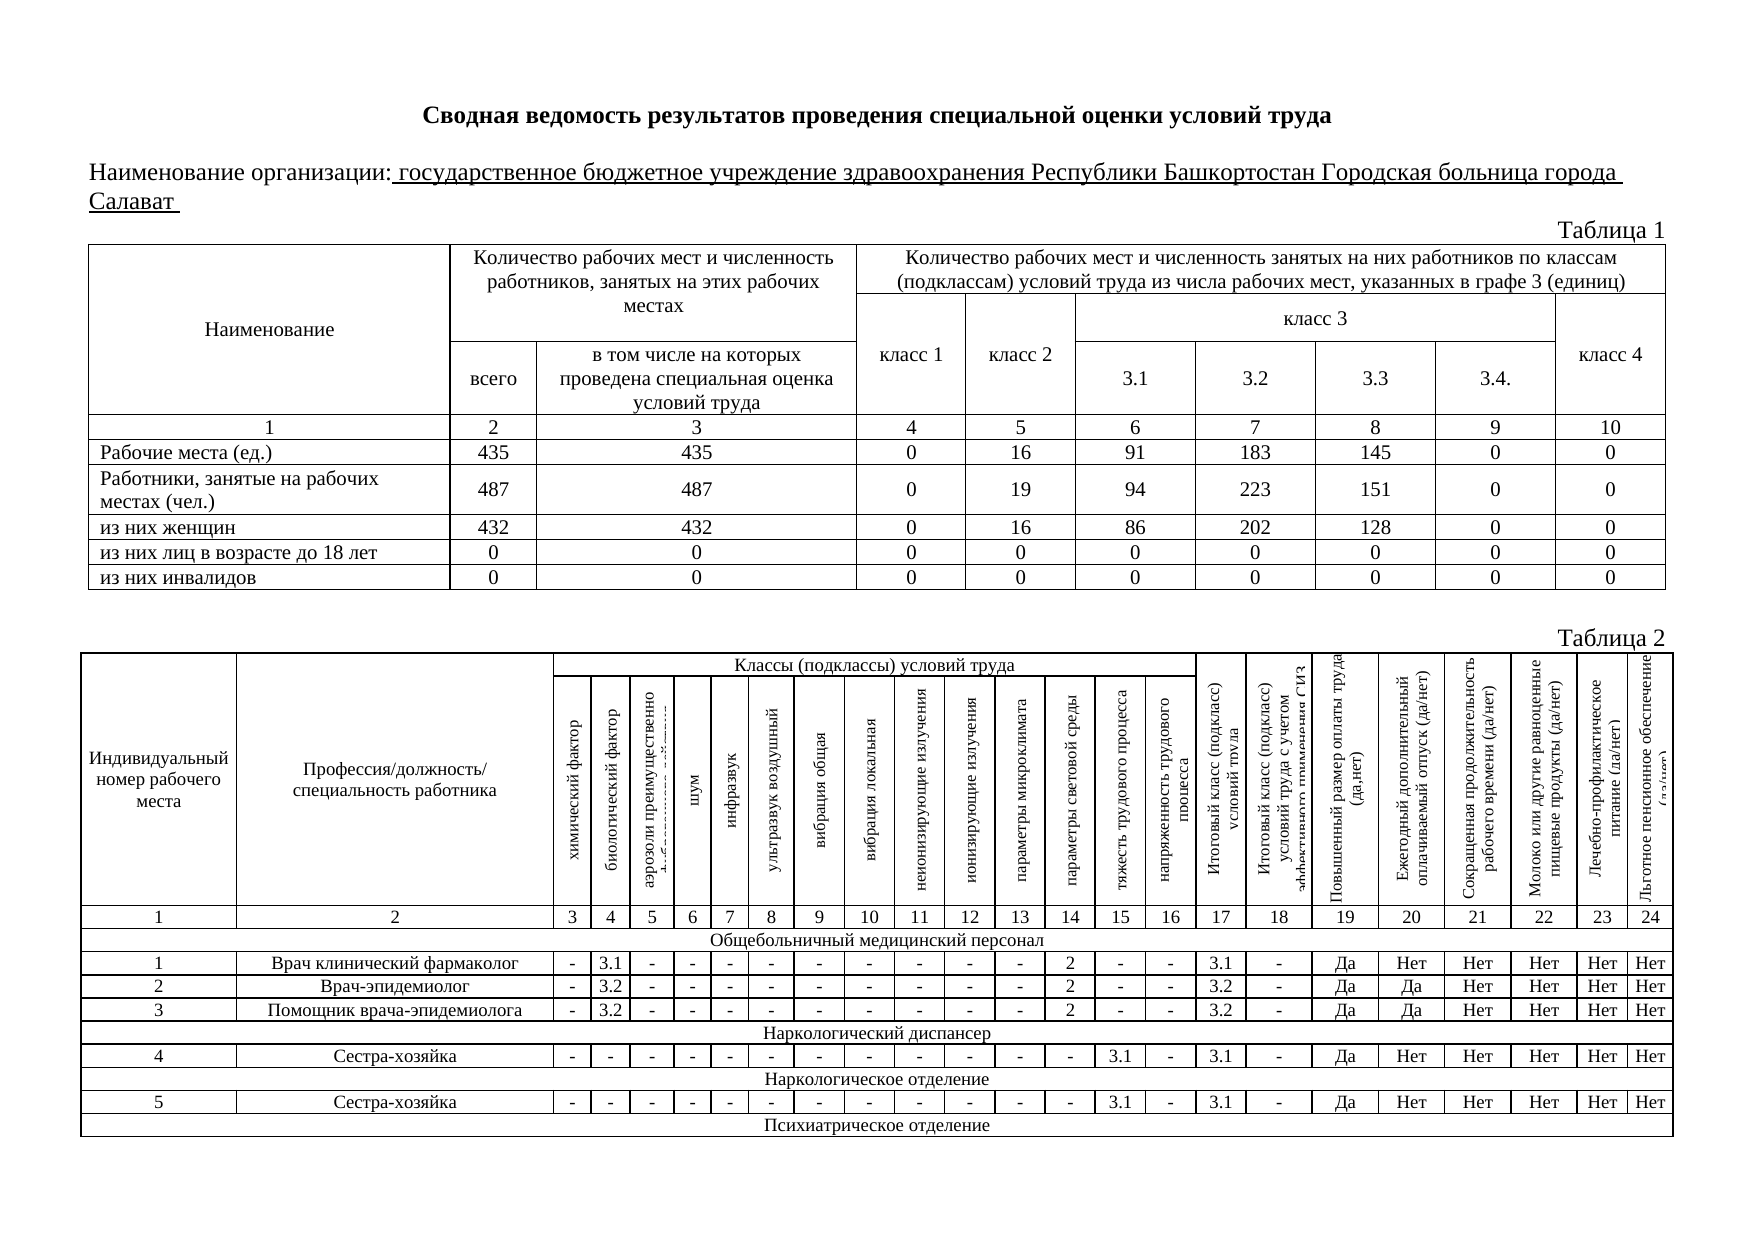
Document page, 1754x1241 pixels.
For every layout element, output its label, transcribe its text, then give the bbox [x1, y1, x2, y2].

table_cell 0 [966, 565, 1075, 589]
table_cell класс 1 [857, 294, 965, 414]
table_cell - [845, 999, 894, 1020]
table_cell - [554, 1091, 590, 1113]
table_cell Нет [1628, 1045, 1672, 1066]
table_cell - [1146, 952, 1195, 974]
table_cell - [795, 1045, 844, 1066]
table_cell 4 [592, 906, 629, 928]
table_cell 432 [537, 515, 856, 539]
table_cell - [945, 976, 994, 997]
table_cell 432 [451, 515, 536, 539]
table_cell 0 [857, 565, 965, 589]
table_cell Нет [1578, 1045, 1627, 1066]
text Таблица 1 [89, 215, 1665, 244]
table_cell 3.2 [1197, 976, 1245, 997]
table_cell 1 [82, 906, 236, 928]
table_cell 3.3 [1316, 342, 1435, 414]
table_cell Врач клинический фармаколог [237, 952, 553, 974]
table_cell - [945, 999, 994, 1020]
table_cell Нет [1379, 1045, 1444, 1066]
table_cell - [712, 999, 748, 1020]
table_cell 0 [1196, 540, 1315, 564]
table_cell 202 [1196, 515, 1315, 539]
table_cell 0 [1076, 565, 1195, 589]
table_cell 3.2 [1197, 999, 1245, 1020]
table_cell 0 [1556, 515, 1665, 539]
table_cell класс 3 [1076, 294, 1555, 341]
table_cell - [795, 976, 844, 997]
table_cell Нет [1445, 952, 1510, 974]
table_cell 10 [845, 906, 894, 928]
table_cell 151 [1316, 465, 1435, 513]
table_cell 435 [537, 440, 856, 464]
table_cell - [845, 952, 894, 974]
table_cell 5 [966, 415, 1075, 439]
table_cell 19 [966, 465, 1075, 513]
table_cell всего [451, 342, 536, 414]
table_cell - [712, 976, 748, 997]
table_header Итоговый класс (подкласс) условий труда с учетом эффективного применения СИЗ [1247, 654, 1311, 904]
table_cell 24 [1628, 906, 1672, 928]
table_header Льготное пенсионное обеспечение (да/нет) [1628, 654, 1672, 904]
table_cell аэрозоли преимущественно фиброгенного действия [631, 677, 673, 904]
table_cell 23 [1578, 906, 1627, 928]
table_cell Наркологическое отделение [82, 1068, 1672, 1089]
table_cell - [1046, 1045, 1094, 1066]
table_cell - [631, 999, 673, 1020]
table_cell - [1096, 952, 1145, 974]
table_cell вибрация общая [795, 677, 844, 904]
table_cell 8 [749, 906, 793, 928]
table_cell Работники, занятые на рабочих местах (чел.) [89, 465, 449, 513]
table_cell - [996, 1091, 1044, 1113]
table_cell - [675, 976, 710, 997]
table_cell 91 [1076, 440, 1195, 464]
table_cell - [1146, 999, 1195, 1020]
table_cell - [845, 1045, 894, 1066]
table_cell из них лиц в возрасте до 18 лет [89, 540, 449, 564]
table_cell - [749, 976, 793, 997]
table_cell - [795, 952, 844, 974]
table_cell Нет [1445, 1045, 1510, 1066]
table_cell - [554, 999, 590, 1020]
table_cell Да [1379, 976, 1444, 997]
table_cell - [712, 1091, 748, 1113]
table_cell 3.2 [592, 976, 629, 997]
table_cell 0 [857, 440, 965, 464]
table_cell - [1247, 952, 1311, 974]
table_cell Нет [1578, 952, 1627, 974]
table_cell 15 [1096, 906, 1145, 928]
table_cell Сестра-хозяйка [237, 1045, 553, 1066]
text Сводная ведомость результатов проведения специальной оценки условий труда [89, 100, 1665, 129]
table_cell 14 [1046, 906, 1094, 928]
table_cell 1 [82, 952, 236, 974]
table_cell Нет [1379, 1091, 1444, 1113]
table_cell Нет [1628, 952, 1672, 974]
table_cell шум [675, 677, 710, 904]
table_cell Да [1313, 999, 1378, 1020]
table_cell - [554, 1045, 590, 1066]
table_cell Нет [1628, 976, 1672, 997]
table_cell класс 2 [966, 294, 1075, 414]
table_header Повышенный размер оплаты труда (да,нет) [1313, 654, 1378, 904]
table_cell 3.1 [1197, 1091, 1245, 1113]
table_cell - [749, 1091, 793, 1113]
table_cell - [631, 976, 673, 997]
table_cell параметры световой среды [1046, 677, 1094, 904]
table_cell тяжесть трудового процесса [1096, 677, 1145, 904]
table_header Индивидуальный номер рабочего места [82, 654, 236, 904]
table_cell 0 [966, 540, 1075, 564]
table_cell - [749, 1045, 793, 1066]
table_cell 0 [1556, 565, 1665, 589]
table_cell 2 [82, 976, 236, 997]
table_cell 3 [554, 906, 590, 928]
table_cell в том числе на которых проведена специальная оценка условий труда [537, 342, 856, 414]
table_cell 9 [1436, 415, 1555, 439]
table_cell химический фактор [554, 677, 590, 904]
table_cell 6 [1076, 415, 1195, 439]
table_cell 4 [82, 1045, 236, 1066]
table_cell - [675, 999, 710, 1020]
table_cell Нет [1512, 1045, 1576, 1066]
table_cell 5 [631, 906, 673, 928]
table_cell ионизирующие излучения [945, 677, 994, 904]
table_cell 1 [89, 415, 449, 439]
table_cell Сестра-хозяйка [237, 1091, 553, 1113]
table_cell - [1247, 1045, 1311, 1066]
table_cell 3.4. [1436, 342, 1555, 414]
table_cell Нет [1628, 999, 1672, 1020]
table_cell напряженность трудового процесса [1146, 677, 1195, 904]
table_cell - [845, 976, 894, 997]
table_cell Нет [1512, 999, 1576, 1020]
table_cell 0 [857, 465, 965, 513]
table_cell 3.1 [1076, 342, 1195, 414]
table_cell - [945, 1091, 994, 1113]
table_cell - [631, 1045, 673, 1066]
table_cell 223 [1196, 465, 1315, 513]
table_header Итоговый класс (подкласс) условий труда [1197, 654, 1245, 904]
table_cell Нет [1578, 1091, 1627, 1113]
table_cell 2 [1046, 952, 1094, 974]
text Таблица 2 [89, 623, 1665, 652]
table_cell 3 [82, 999, 236, 1020]
table_cell - [795, 999, 844, 1020]
table_cell 2 [1046, 976, 1094, 997]
table_cell Да [1313, 1091, 1378, 1113]
table_cell 3.2 [1196, 342, 1315, 414]
table_cell Нет [1512, 952, 1576, 974]
table_cell 183 [1196, 440, 1315, 464]
table_cell - [895, 1045, 944, 1066]
table_cell 0 [1556, 440, 1665, 464]
table_cell 7 [712, 906, 748, 928]
table_cell - [631, 952, 673, 974]
table_cell 4 [857, 415, 965, 439]
table_cell 0 [1436, 465, 1555, 513]
table_cell Нет [1445, 1091, 1510, 1113]
table_cell Нет [1578, 999, 1627, 1020]
text Наименование организации: [89, 157, 1665, 215]
table_cell 0 [1316, 540, 1435, 564]
table_cell - [895, 999, 944, 1020]
table_cell 7 [1196, 415, 1315, 439]
table_cell Да [1313, 952, 1378, 974]
table_cell - [554, 952, 590, 974]
table_header Профессия/должность/специальность работника [237, 654, 553, 904]
table_cell 3.1 [592, 952, 629, 974]
table_cell 128 [1316, 515, 1435, 539]
table_header Лечебно-профилактическое питание (да/нет) [1578, 654, 1627, 904]
table_cell - [631, 1091, 673, 1113]
table_cell 2 [237, 906, 553, 928]
table_cell 19 [1313, 906, 1378, 928]
table_cell Да [1313, 976, 1378, 997]
table_cell - [1146, 976, 1195, 997]
table_cell - [554, 976, 590, 997]
table_cell - [895, 1091, 944, 1113]
table_cell 3.2 [592, 999, 629, 1020]
table_cell - [1247, 1091, 1311, 1113]
table_cell Да [1379, 999, 1444, 1020]
table_cell 0 [857, 515, 965, 539]
table_cell - [712, 1045, 748, 1066]
table_cell - [996, 952, 1044, 974]
table_cell Нет [1379, 952, 1444, 974]
table_cell Нет [1578, 976, 1627, 997]
table_header Классы (подклассы) условий труда [554, 654, 1195, 675]
table_cell 3.1 [1197, 952, 1245, 974]
table_cell Рабочие места (ед.) [89, 440, 449, 464]
table_cell - [945, 952, 994, 974]
table_cell 0 [451, 540, 536, 564]
table_cell 5 [82, 1091, 236, 1113]
table_cell - [795, 1091, 844, 1113]
table_cell - [845, 1091, 894, 1113]
table_cell - [592, 1091, 629, 1113]
table_header Количество рабочих мест и численность работников, занятых на этих рабочих местах [451, 245, 856, 341]
table_cell 3.1 [1197, 1045, 1245, 1066]
table_cell 12 [945, 906, 994, 928]
table_cell - [895, 952, 944, 974]
table_cell - [996, 1045, 1044, 1066]
table_cell - [1247, 999, 1311, 1020]
table_cell вибрация локальная [845, 677, 894, 904]
table_cell 2 [1046, 999, 1094, 1020]
table_cell 0 [1196, 565, 1315, 589]
table_cell - [1146, 1091, 1195, 1113]
table_cell 0 [1076, 540, 1195, 564]
table_cell Наркологический диспансер [82, 1022, 1672, 1043]
table_cell 22 [1512, 906, 1576, 928]
table_cell инфразвук [712, 677, 748, 904]
table_cell 145 [1316, 440, 1435, 464]
table_cell 9 [795, 906, 844, 928]
table_cell 6 [675, 906, 710, 928]
table_header Наименование [89, 245, 449, 414]
table_cell - [1247, 976, 1311, 997]
table_cell класс 4 [1556, 294, 1665, 414]
table_cell 17 [1197, 906, 1245, 928]
table_cell Нет [1445, 999, 1510, 1020]
table_cell - [675, 952, 710, 974]
table_cell 16 [966, 515, 1075, 539]
table_cell - [1146, 1045, 1195, 1066]
table_cell 3.1 [1096, 1045, 1145, 1066]
table_cell - [749, 999, 793, 1020]
table_cell - [895, 976, 944, 997]
table_cell - [1046, 1091, 1094, 1113]
table_cell Психиатрическое отделение [82, 1114, 1672, 1136]
table_cell - [996, 976, 1044, 997]
table_cell ультразвук воздушный [749, 677, 793, 904]
table_cell 0 [1316, 565, 1435, 589]
table_cell 16 [1146, 906, 1195, 928]
table_cell - [945, 1045, 994, 1066]
table_cell - [712, 952, 748, 974]
table_cell 8 [1316, 415, 1435, 439]
table_cell 0 [1436, 515, 1555, 539]
table_cell - [675, 1091, 710, 1113]
table_cell 18 [1247, 906, 1311, 928]
table_cell Врач-эпидемиолог [237, 976, 553, 997]
table_cell Помощник врача-эпидемиолога [237, 999, 553, 1020]
table_cell - [996, 999, 1044, 1020]
table_header Молоко или другие равноценные пищевые продукты (да/нет) [1512, 654, 1576, 904]
table_cell Нет [1628, 1091, 1672, 1113]
table_cell 0 [1436, 540, 1555, 564]
table_cell 0 [1556, 540, 1665, 564]
table_cell 3.1 [1096, 1091, 1145, 1113]
table_cell - [675, 1045, 710, 1066]
table_header Ежегодный дополнительный оплачиваемый отпуск (да/нет) [1379, 654, 1444, 904]
table_cell 2 [451, 415, 536, 439]
table_cell 21 [1445, 906, 1510, 928]
table_cell 0 [537, 540, 856, 564]
table_cell Да [1313, 1045, 1378, 1066]
table_cell 13 [996, 906, 1044, 928]
table_cell Нет [1445, 976, 1510, 997]
table_cell 435 [451, 440, 536, 464]
table_cell - [749, 952, 793, 974]
table_cell из них инвалидов [89, 565, 449, 589]
table_cell 16 [966, 440, 1075, 464]
table_cell биологический фактор [592, 677, 629, 904]
table_header Сокращенная продолжительность рабочего времени (да/нет) [1445, 654, 1510, 904]
table_cell 487 [537, 465, 856, 513]
table_cell Общебольничный медицинский персонал [82, 929, 1672, 951]
table_cell Нет [1512, 1091, 1576, 1113]
table_cell 0 [1436, 440, 1555, 464]
table_cell - [1096, 976, 1145, 997]
table_cell - [592, 1045, 629, 1066]
table_cell 10 [1556, 415, 1665, 439]
table_cell неионизирующие излучения [895, 677, 944, 904]
table_cell 0 [1436, 565, 1555, 589]
table_cell 86 [1076, 515, 1195, 539]
table_cell - [1096, 999, 1145, 1020]
table_header Количество рабочих мест и численность занятых на них работников по классам (подклассам) условий труда из числа рабочих мест, указанных в графе 3 (единиц) [857, 245, 1665, 293]
table_cell параметры микроклимата [996, 677, 1044, 904]
table_cell 0 [537, 565, 856, 589]
table_cell 487 [451, 465, 536, 513]
table_cell Нет [1512, 976, 1576, 997]
table_cell 0 [857, 540, 965, 564]
table_cell 3 [537, 415, 856, 439]
table_cell из них женщин [89, 515, 449, 539]
table_cell 94 [1076, 465, 1195, 513]
table_cell 20 [1379, 906, 1444, 928]
table_cell 0 [1556, 465, 1665, 513]
table_cell 11 [895, 906, 944, 928]
table_cell 0 [451, 565, 536, 589]
